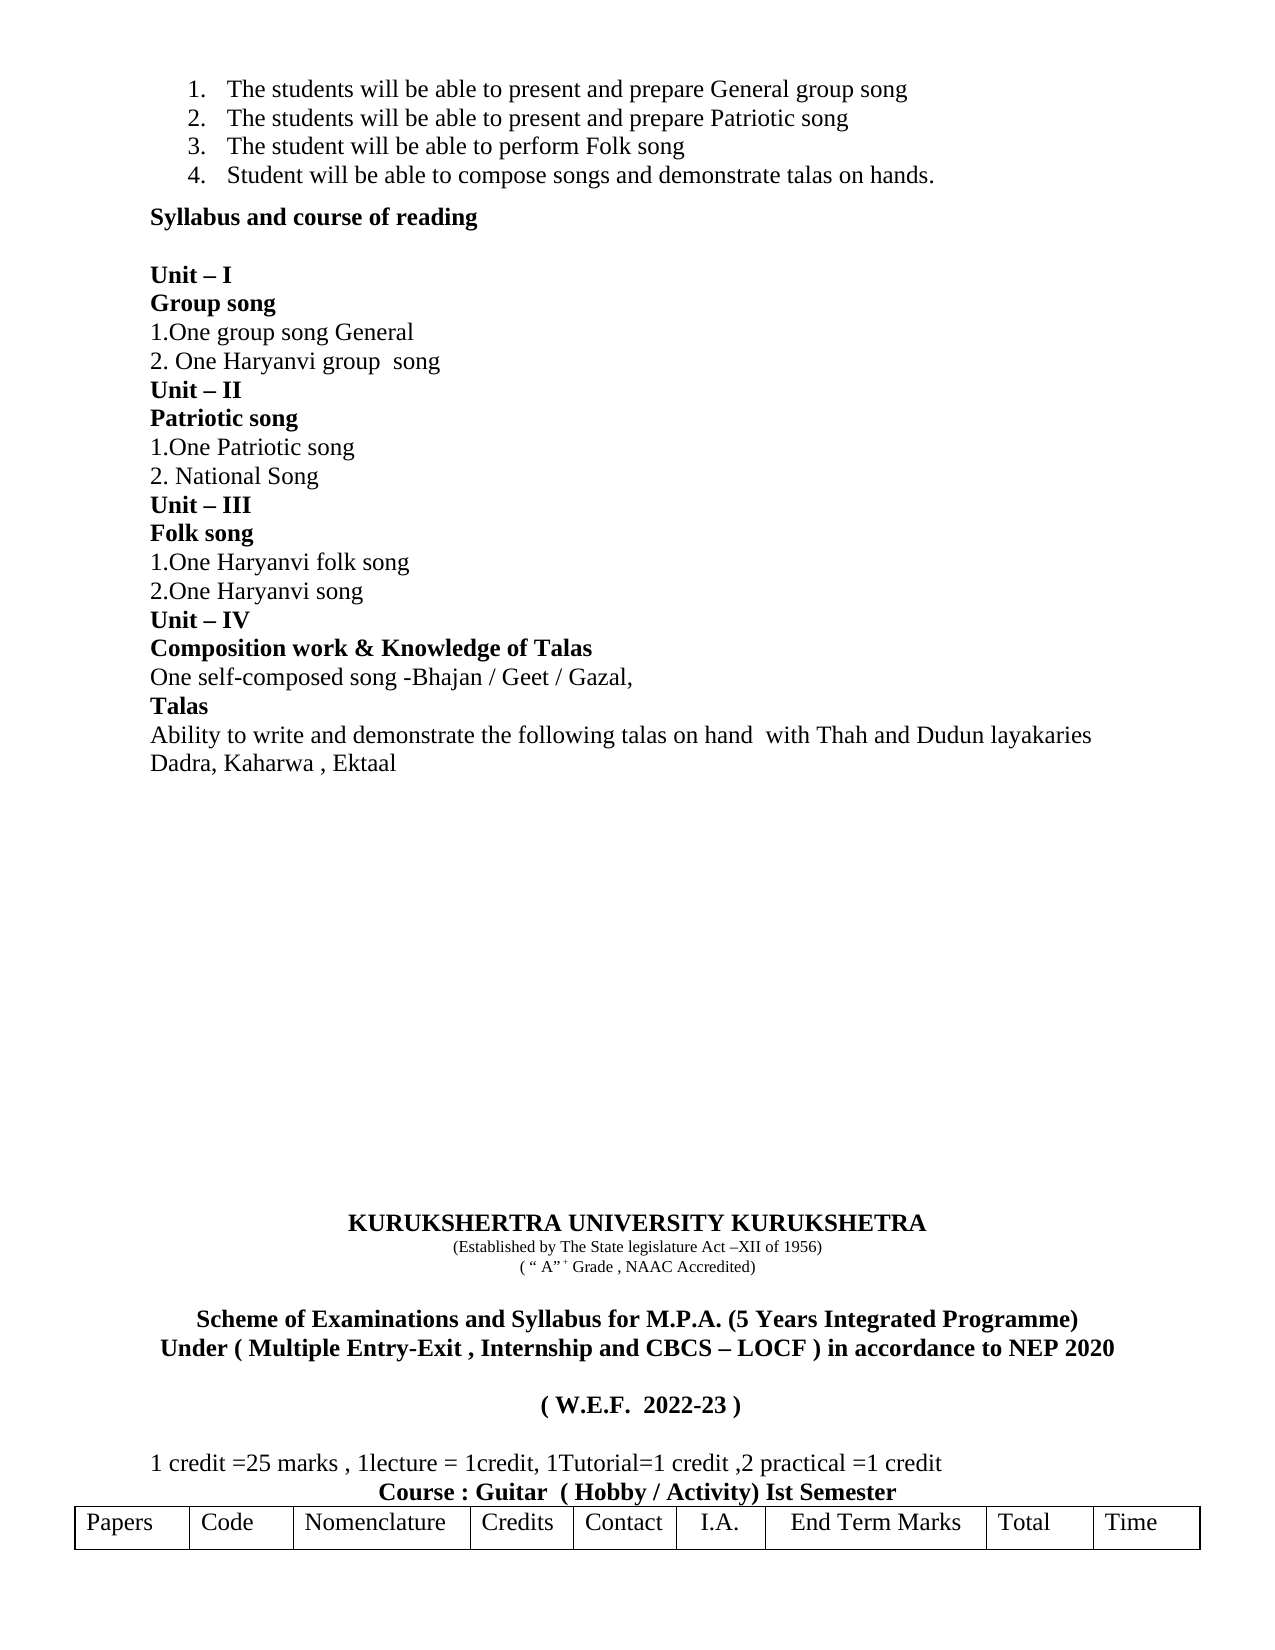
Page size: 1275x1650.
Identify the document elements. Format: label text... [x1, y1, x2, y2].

list The student will be able to perform Folk song [187, 131, 1125, 160]
text Composition work & Knowledge of Talas [150, 633, 1125, 662]
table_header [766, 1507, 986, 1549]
text 1.One group song General [150, 317, 1125, 346]
text One self-composed song -Bhajan / Geet / Gazal, [150, 662, 1125, 691]
text 1.One Patriotic song [150, 432, 1125, 461]
text Group song [150, 288, 1125, 317]
text Scheme of Examinations and Syllabus for M.P.A. (5 Years Integrated Programme) [150, 1304, 1125, 1333]
text 1 credit =25 marks , 1lecture = 1credit, 1Tutorial=1 credit ,2 practical =1 credit [150, 1448, 1125, 1477]
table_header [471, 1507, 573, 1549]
text Unit – IV [150, 605, 1125, 633]
list Student will be able to compose songs and demonstrate talas on hands. [187, 160, 1125, 189]
text ( W.E.F. 2022-23 ) [150, 1391, 1125, 1419]
text Ability to write and demonstrate the following talas on hand with Thah and Dudun layakaries [150, 720, 1125, 748]
list The students will be able to present and prepare General group song [187, 74, 1125, 103]
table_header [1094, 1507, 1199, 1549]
text Patriotic song [150, 403, 1125, 432]
text Syllabus and course of reading [150, 202, 1125, 231]
text KURUKSHERTRA UNIVERSITY KURUKSHETRA [150, 1208, 1125, 1237]
text ( “ A” + Grade , NAAC Accredited) [150, 1256, 1125, 1276]
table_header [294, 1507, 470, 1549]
text Talas [150, 691, 1125, 720]
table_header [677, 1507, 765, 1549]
text Unit – II [150, 375, 1125, 403]
text Folk song [150, 518, 1125, 547]
text 1.One Haryanvi folk song [150, 547, 1125, 576]
text 2. National Song [150, 461, 1125, 490]
text Unit – III [150, 490, 1125, 518]
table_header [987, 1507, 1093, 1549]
text Under ( Multiple Entry-Exit , Internship and CBCS – LOCF ) in accordance to NEP 2020 [150, 1333, 1125, 1362]
text (Established by The State legislature Act –XII of 1956) [150, 1237, 1125, 1256]
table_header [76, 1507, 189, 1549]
text Course : Guitar ( Hobby / Activity) Ist Semester [150, 1477, 1125, 1506]
text Dadra, Kaharwa , Ektaal [150, 748, 1125, 777]
text Unit – I [150, 260, 1125, 288]
list The students will be able to present and prepare Patriotic song [187, 103, 1125, 131]
text 2.One Haryanvi song [150, 576, 1125, 605]
text 2. One Haryanvi group song [150, 346, 1125, 375]
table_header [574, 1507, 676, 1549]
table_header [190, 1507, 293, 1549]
